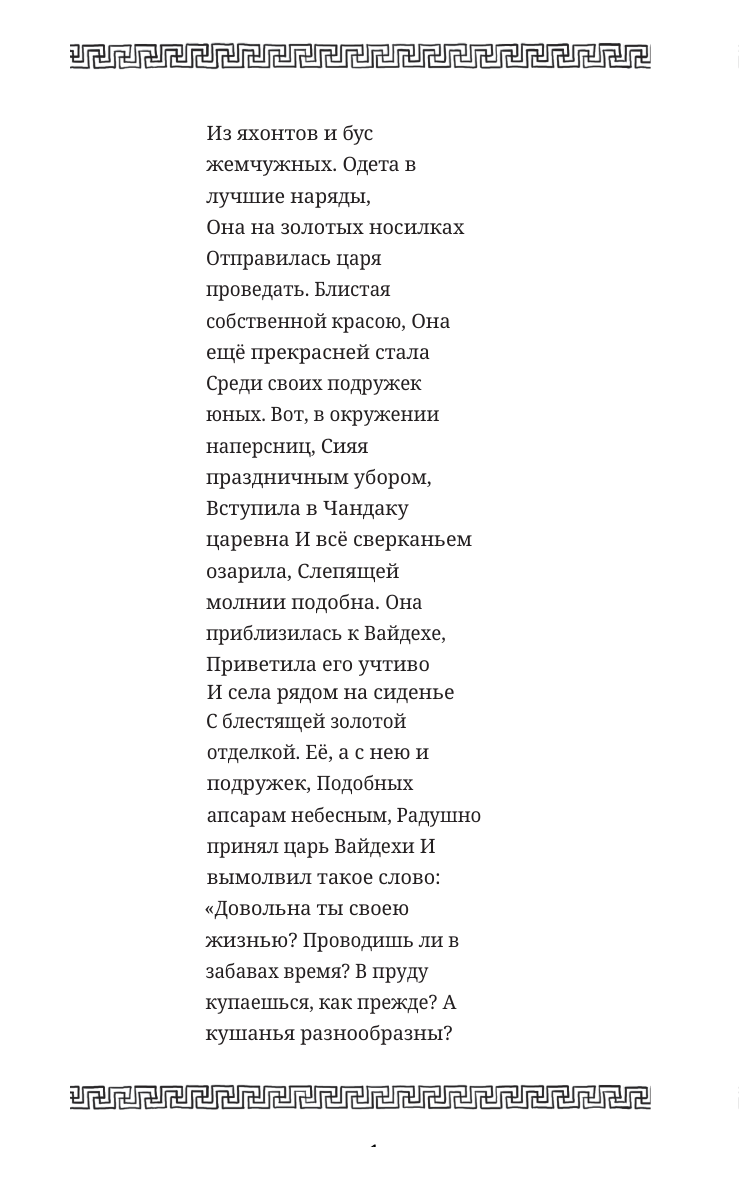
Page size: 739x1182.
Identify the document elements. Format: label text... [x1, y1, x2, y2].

text Она на золотых носилках Отправилась царя проведать. Блистая собственной красою, Она ещё прекрасней стала Среди своих подружек юных. Вот, в окружении наперсниц, Сияя праздничным убором, Вступила в Чандаку царевна И всё сверканьем озарила, Слепящей молнии подобна. Она приблизилась к Вайдехе, Приветила его учтиво [206, 213, 484, 678]
text «Довольна ты своею жизнью? Проводишь ли в забавах время? В пруду купаешься, как прежде? А кушанья разнообразны? [204, 895, 492, 1047]
picture [70, 1056, 739, 1132]
text Из яхонтов и бус жемчужных. Одета в лучшие наряды, [206, 119, 472, 209]
picture [70, 42, 650, 70]
text И села рядом на сиденье [207, 682, 738, 703]
text С блестящей золотой отделкой. Её, а с нею и подружек, Подобных апсарам небесным, Радушно принял царь Вайдехи И вымолвил такое слово: [206, 707, 489, 890]
